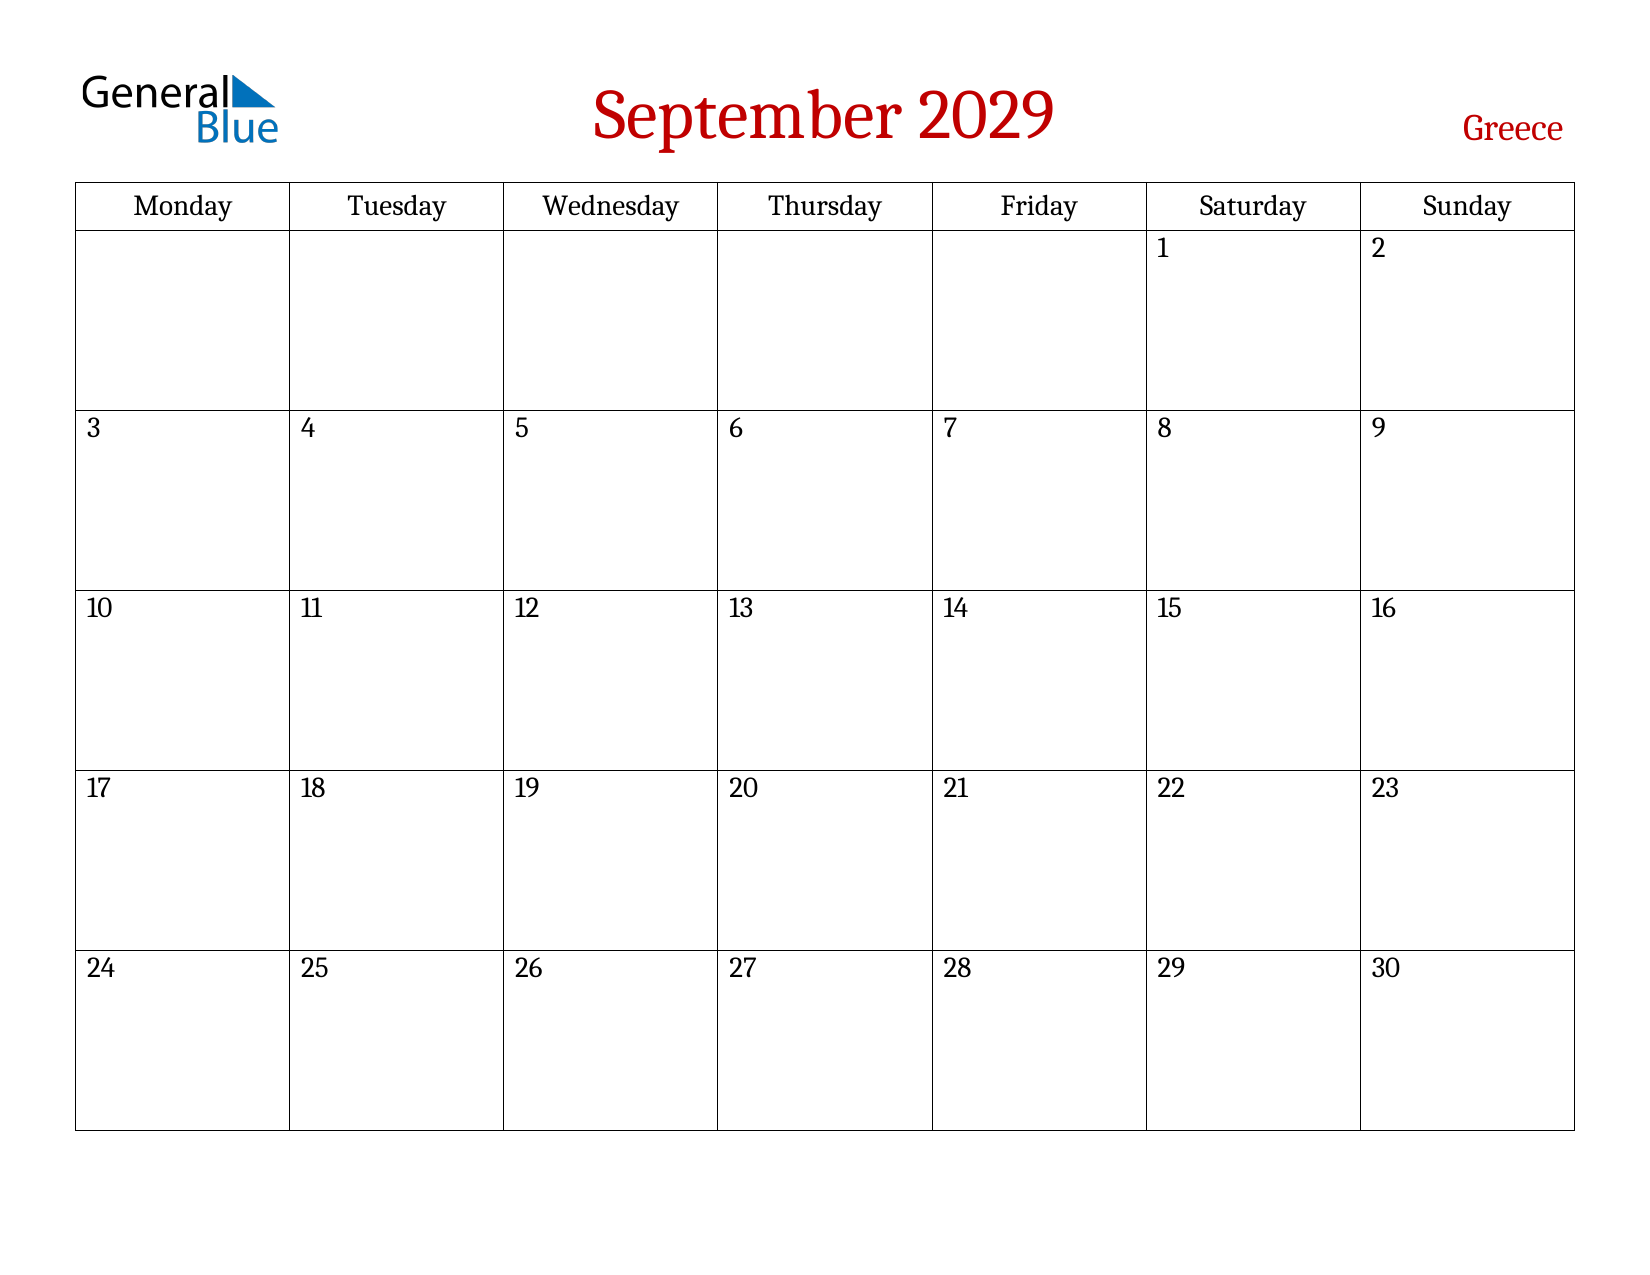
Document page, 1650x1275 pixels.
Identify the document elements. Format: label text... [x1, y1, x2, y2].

table_cell [1147, 985, 1360, 1130]
table_cell [933, 625, 1146, 770]
table_cell [1361, 805, 1574, 950]
table_cell Friday [933, 183, 1146, 230]
table_cell [76, 445, 289, 590]
table_cell Thursday [718, 183, 932, 230]
table_cell [1361, 265, 1574, 410]
table_cell [504, 265, 717, 410]
table_cell [1361, 985, 1574, 1130]
table_cell 2 [1361, 231, 1574, 264]
table_cell 10 [76, 591, 289, 625]
table_cell [718, 625, 932, 770]
table_cell [1147, 445, 1360, 590]
table_cell 19 [504, 771, 717, 805]
table_cell 11 [290, 591, 503, 625]
table_cell [290, 625, 503, 770]
table_cell [1147, 265, 1360, 410]
table_cell 30 [1361, 951, 1574, 985]
table_cell 4 [290, 411, 503, 444]
table_cell 25 [290, 951, 503, 985]
table_cell [933, 445, 1146, 590]
table_cell 1 [1147, 231, 1360, 264]
table_cell [290, 445, 503, 590]
table_cell 28 [933, 951, 1146, 985]
table_cell 8 [1147, 411, 1360, 444]
table_cell [504, 445, 717, 590]
table_cell 6 [718, 411, 932, 444]
table_cell [933, 231, 1146, 264]
table_cell [76, 985, 289, 1130]
table_cell 17 [76, 771, 289, 805]
table_cell [1361, 625, 1574, 770]
table_cell Monday [76, 183, 289, 230]
table_cell 15 [1147, 591, 1360, 625]
table_cell [718, 985, 932, 1130]
table_cell [504, 231, 717, 264]
table_cell 16 [1361, 591, 1574, 625]
table_cell 5 [504, 411, 717, 444]
table_cell [718, 231, 932, 264]
picture [82, 75, 278, 143]
table_cell [290, 231, 503, 264]
table_cell 22 [1147, 771, 1360, 805]
table_cell [933, 265, 1146, 410]
table_cell 9 [1361, 411, 1574, 444]
table_cell [76, 805, 289, 950]
table_cell Sunday [1361, 183, 1574, 230]
table_cell [718, 265, 932, 410]
table_cell [933, 985, 1146, 1130]
table_cell 21 [933, 771, 1146, 805]
table_cell 26 [504, 951, 717, 985]
table_cell [76, 625, 289, 770]
table_cell 23 [1361, 771, 1574, 805]
table_cell 18 [290, 771, 503, 805]
table_cell [290, 985, 503, 1130]
table_cell 3 [76, 411, 289, 444]
table_cell [76, 231, 289, 264]
table_header [76, 75, 503, 182]
table_cell 20 [718, 771, 932, 805]
table_cell 7 [933, 411, 1146, 444]
table_cell [1361, 445, 1574, 590]
table_cell [504, 985, 717, 1130]
table_cell 27 [718, 951, 932, 985]
table_cell [290, 265, 503, 410]
table_cell [290, 805, 503, 950]
table_cell Wednesday [504, 183, 717, 230]
table_cell 13 [718, 591, 932, 625]
table_cell [718, 805, 932, 950]
table_cell [718, 445, 932, 590]
table_header September 2029 [504, 75, 1146, 182]
table_cell [1147, 805, 1360, 950]
table_cell 14 [933, 591, 1146, 625]
table_header Greece [1146, 75, 1574, 182]
table_cell Saturday [1147, 183, 1360, 230]
table_cell 24 [76, 951, 289, 985]
table_cell 12 [504, 591, 717, 625]
table_cell [1147, 625, 1360, 770]
table_cell 29 [1147, 951, 1360, 985]
table_cell [504, 805, 717, 950]
table_cell [76, 265, 289, 410]
table_cell Tuesday [290, 183, 503, 230]
table_cell [504, 625, 717, 770]
table_cell [933, 805, 1146, 950]
